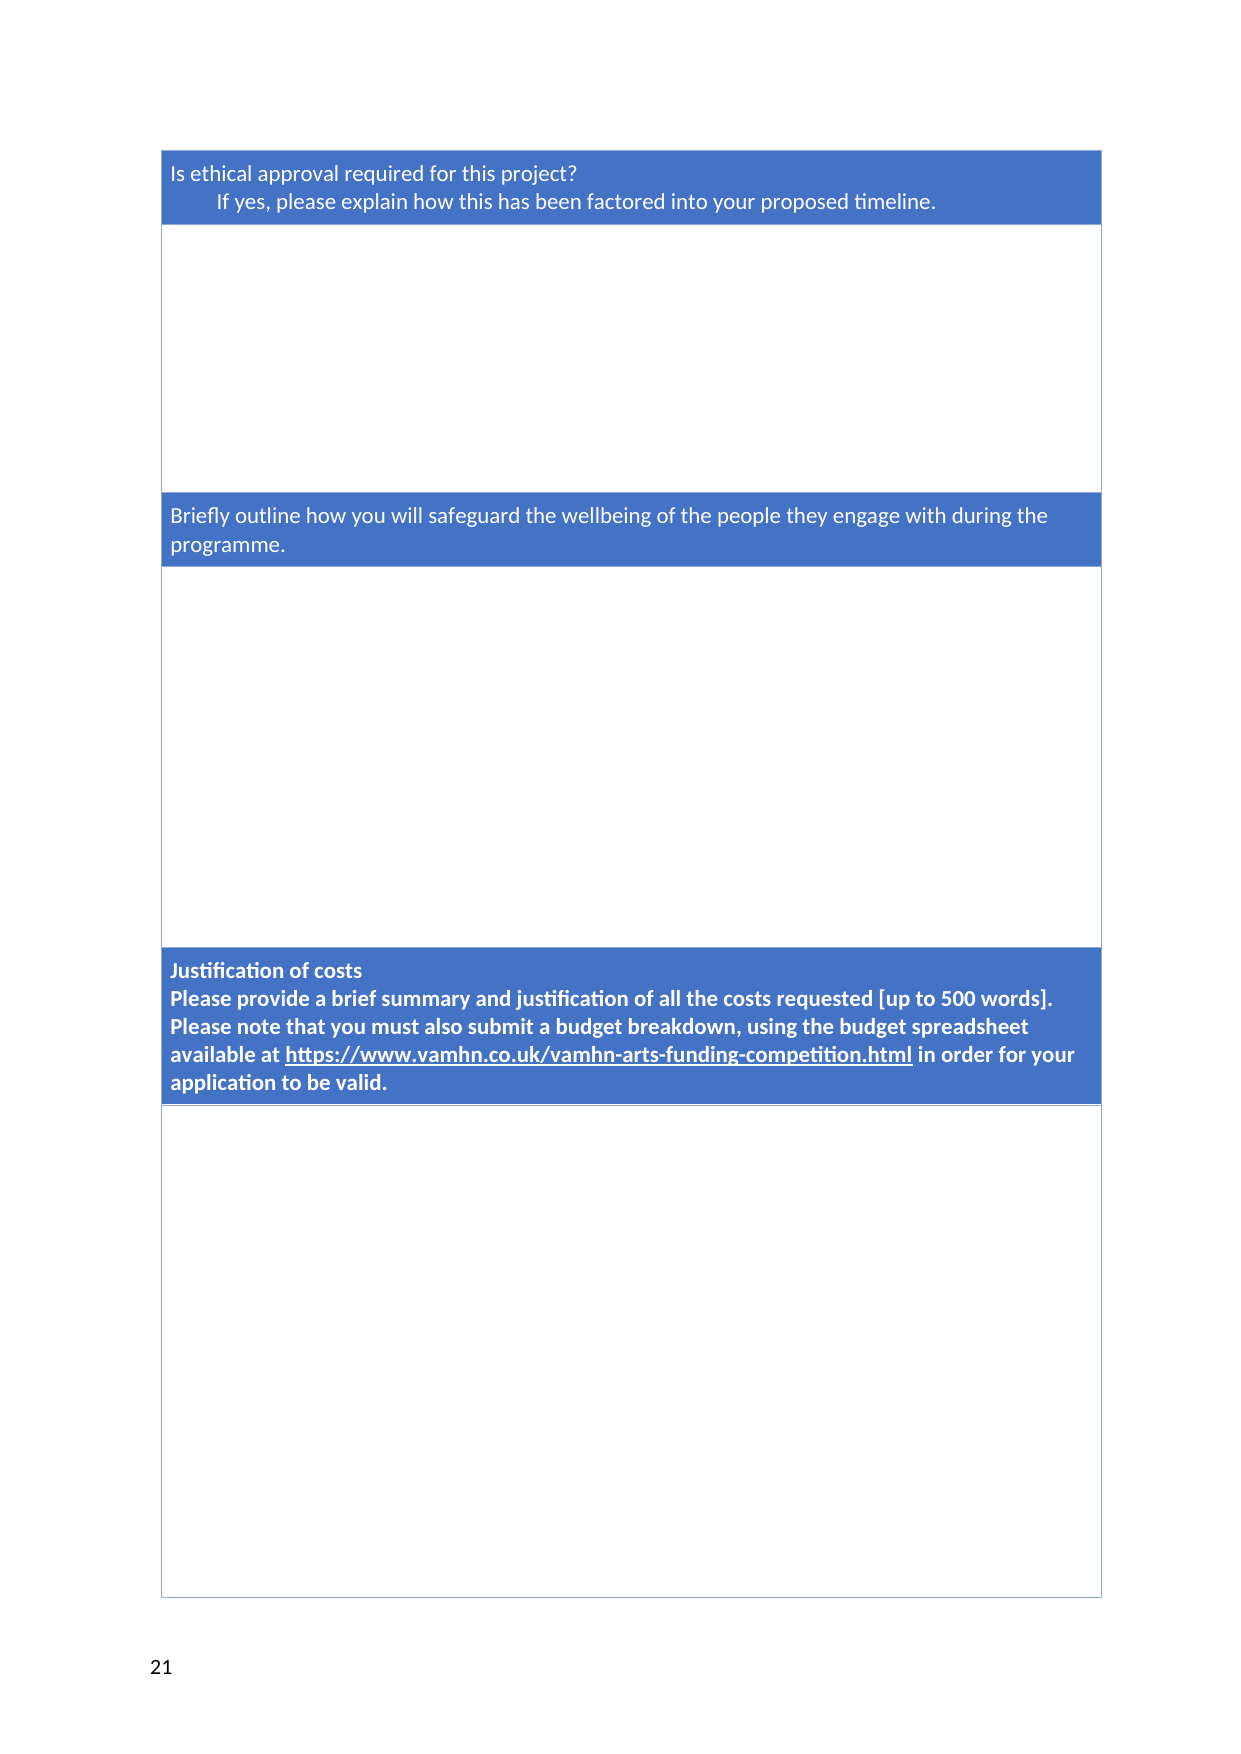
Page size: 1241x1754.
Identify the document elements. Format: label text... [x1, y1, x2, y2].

table_cell [162, 1106, 1101, 1597]
table_cell Justification of costs Please provide a brief summary and justification of all the costs requested [up to 500 words]. Please note that you must also submit a budget breakdown, using the budget spreadsheet available at https://www.vamhn.co.uk/vamhn-arts-funding-competition.html in order for your application to be valid. [162, 948, 1101, 1104]
table_cell [162, 225, 1101, 492]
table_cell Briefly outline how you will safeguard the wellbeing of the people they engage with during the programme. [162, 493, 1101, 566]
table_cell [162, 567, 1101, 947]
table_cell Is ethical approval required for this project? If yes, please explain how this has been factored into your proposed timeline. [162, 151, 1101, 224]
